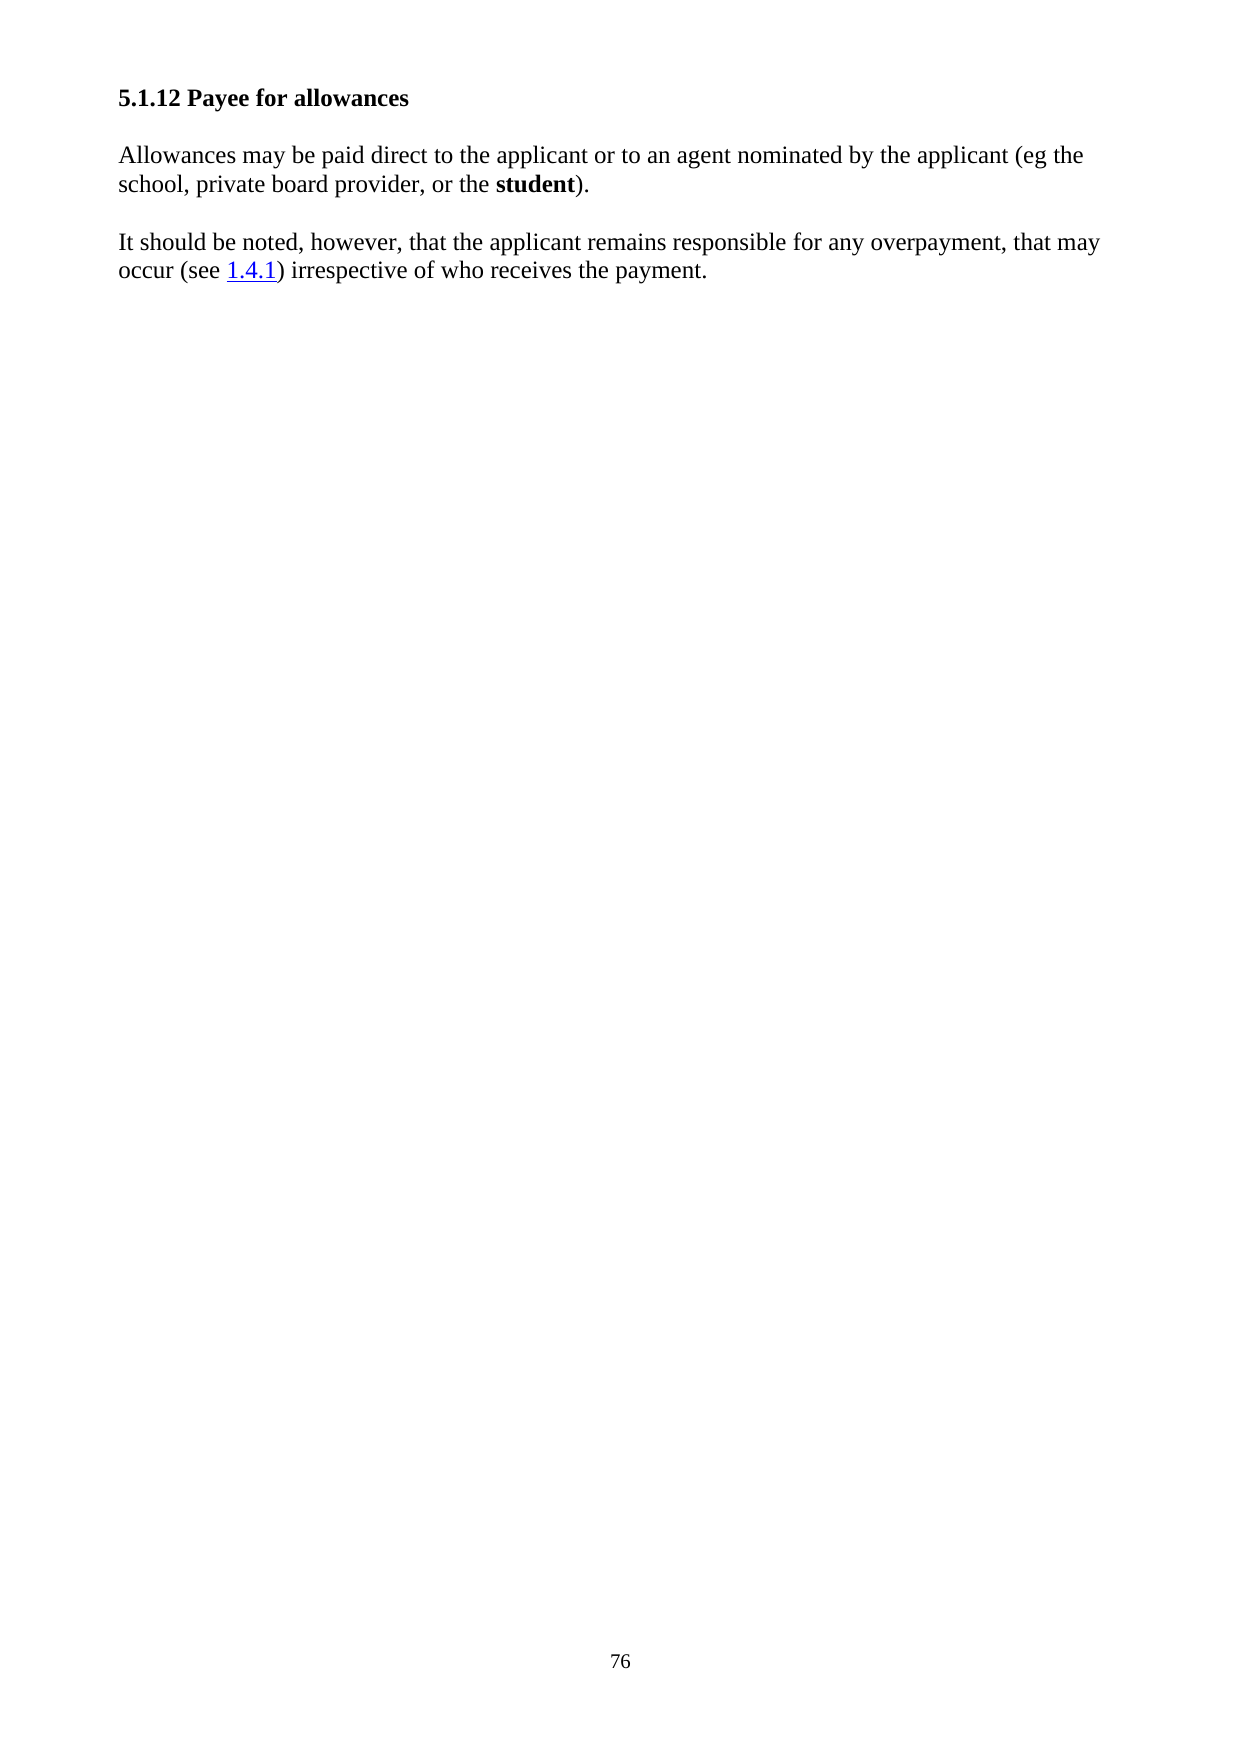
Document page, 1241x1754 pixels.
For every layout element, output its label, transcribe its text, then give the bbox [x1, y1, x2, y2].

text Allowances may be paid direct to the applicant or to an agent nominated by the applicant (eg the school, private board provider, or the student). [118, 141, 1122, 198]
subtitle 5.1.12 Payee for allowances [118, 83, 1122, 112]
text It should be noted, however, that the applicant remains responsible for any overpayment, that may occur (see 1.4.1) irrespective of who receives the payment. [118, 227, 1122, 284]
